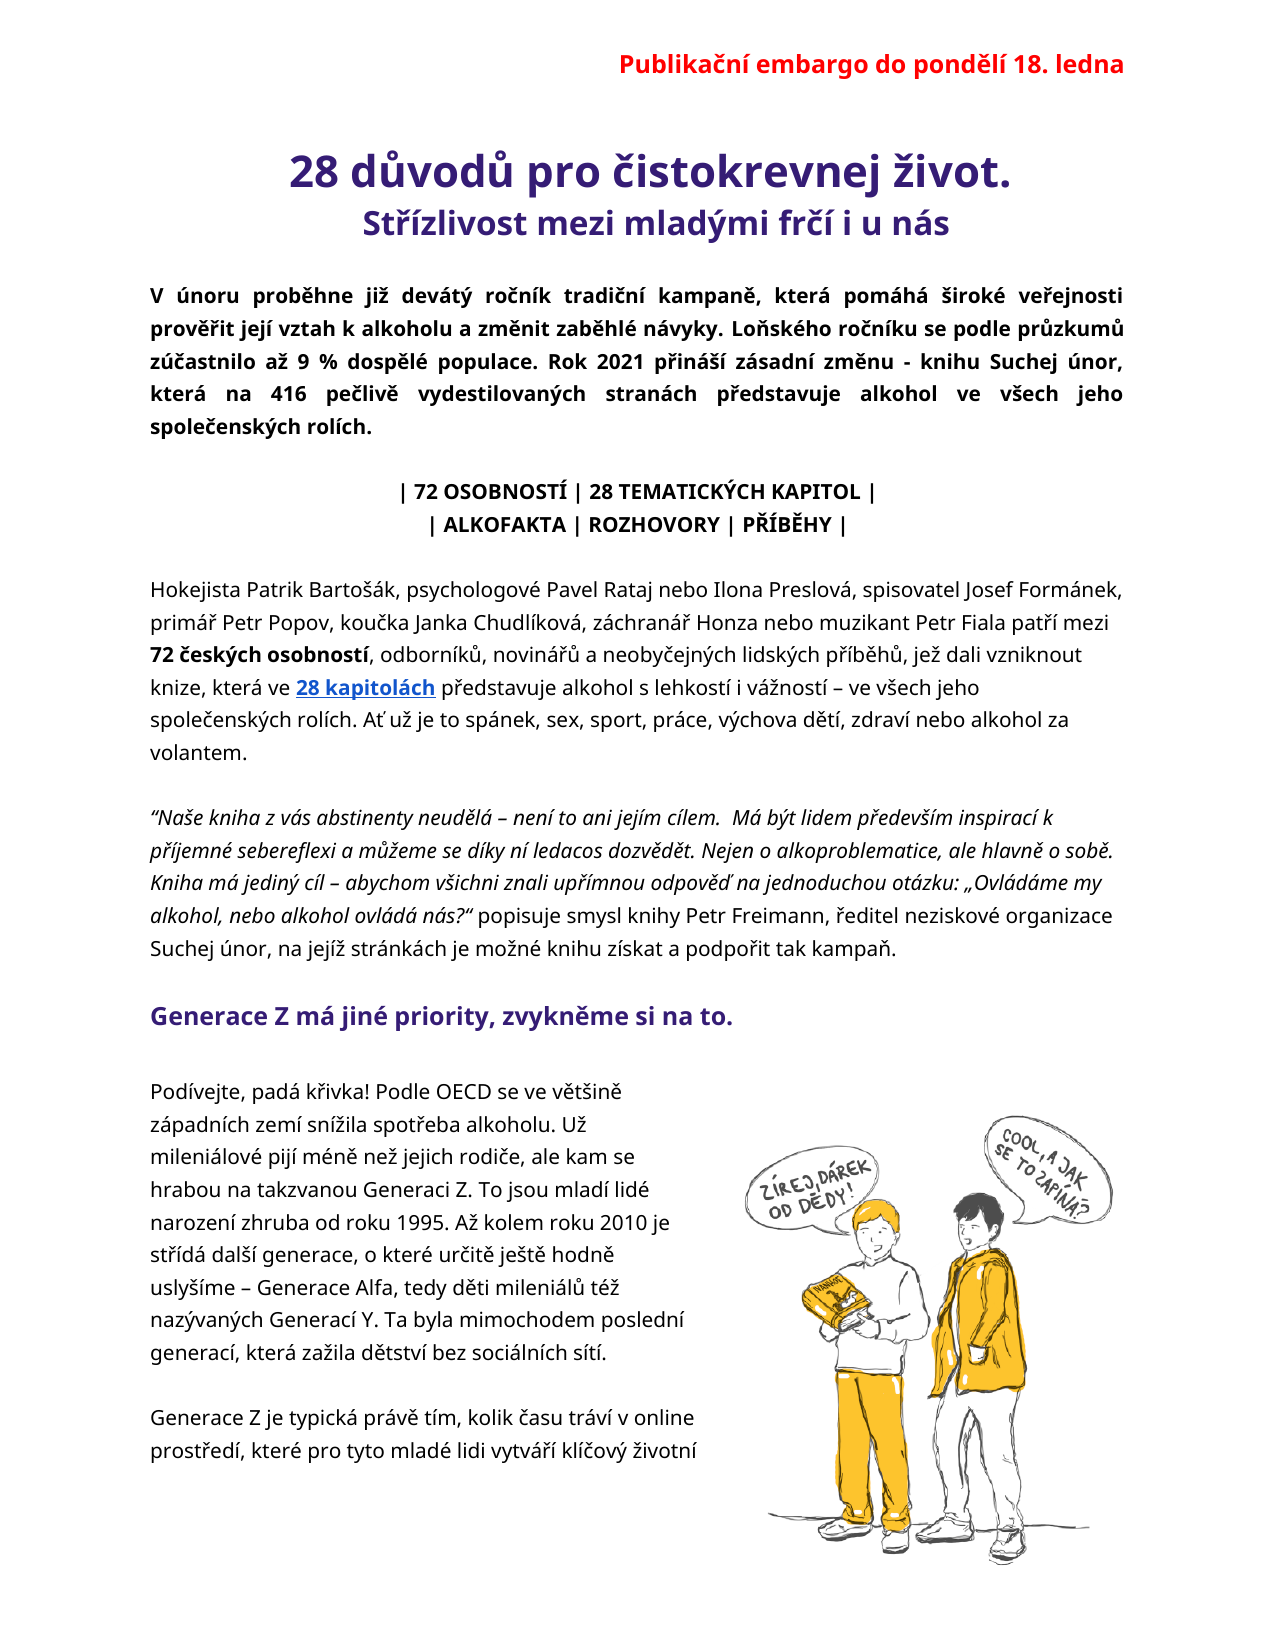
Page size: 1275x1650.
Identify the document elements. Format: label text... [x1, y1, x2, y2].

text | ALKOFAKTA | ROZHOVORY | PŘÍBĚHY | [150, 510, 1125, 538]
title 28 důvodů pro čistokrevnej život. Střízlivost mezi mladými frčí i u nás [187, 141, 1125, 246]
text V únoru proběhne již devátý ročník tradiční kampaně, která pomáhá široké veřejnosti prověřit její vztah k alkoholu a změnit zaběhlé návyky. Loňského ročníku se podle průzkumů zúčastnilo až 9 % dospělé populace. Rok 2021 přináší zásadní změnu - knihu Suchej únor, která na 416 pečlivě vydestilovaných stranách představuje alkohol ve všech jeho společenských rolích. [150, 282, 1125, 440]
text “Naše kniha z vás abstinenty neudělá – není to ani jejím cílem. Má být lidem především inspirací k příjemné sebereflexi a můžeme se díky ní ledacos dozvědět. Nejen o alkoproblematice, ale hlavně o sobě. Kniha má jediný cíl – abychom všichni znali upřímnou odpověď na jednoduchou otázku: „Ovládáme my alkohol, nebo alkohol ovládá nás?“ popisuje smysl knihy Petr Freimann, ředitel neziskové organizace Suchej únor, na jejíž stránkách je možné knihu získat a podpořit tak kampaň. [150, 803, 1125, 962]
text Generace Z má jiné priority, zvykněme si na to. [150, 999, 1125, 1033]
text Hokejista Patrik Bartošák, psychologové Pavel Rataj nebo Ilona Preslová, spisovatel Josef Formánek, primář Petr Popov, koučka Janka Chudlíková, záchranář Honza nebo muzikant Petr Fiala patří mezi 72 českých osobností, odborníků, novinářů a neobyčejných lidských příběhů, jež dali vzniknout knize, která ve 28 kapitolách představuje alkohol s lehkostí i vážností – ve všech jeho společenských rolích. Ať už je to spánek, sex, sport, práce, výchova dětí, zdraví nebo alkohol za volantem. [150, 575, 1125, 766]
text Podívejte, padá křivka! Podle OECD se ve většině západních zemí snížila spotřeba alkoholu. Už mileniálové pijí méně než jejich rodiče, ale kam se hrabou na takzvanou Generaci Z. To jsou mladí lidé narození zhruba od roku 1995. Až kolem roku 2010 je střídá další generace, o které určitě ještě hodně uslyšíme – Generace Alfa, tedy děti mileniálů též nazývaných Generací Y. Ta byla mimochodem poslední generací, která zažila dětství bez sociálních sítí. [150, 1077, 1125, 1366]
text | 72 OSOBNOSTÍ | 28 TEMATICKÝCH KAPITOL | [150, 477, 1125, 506]
picture [721, 1110, 1125, 1574]
